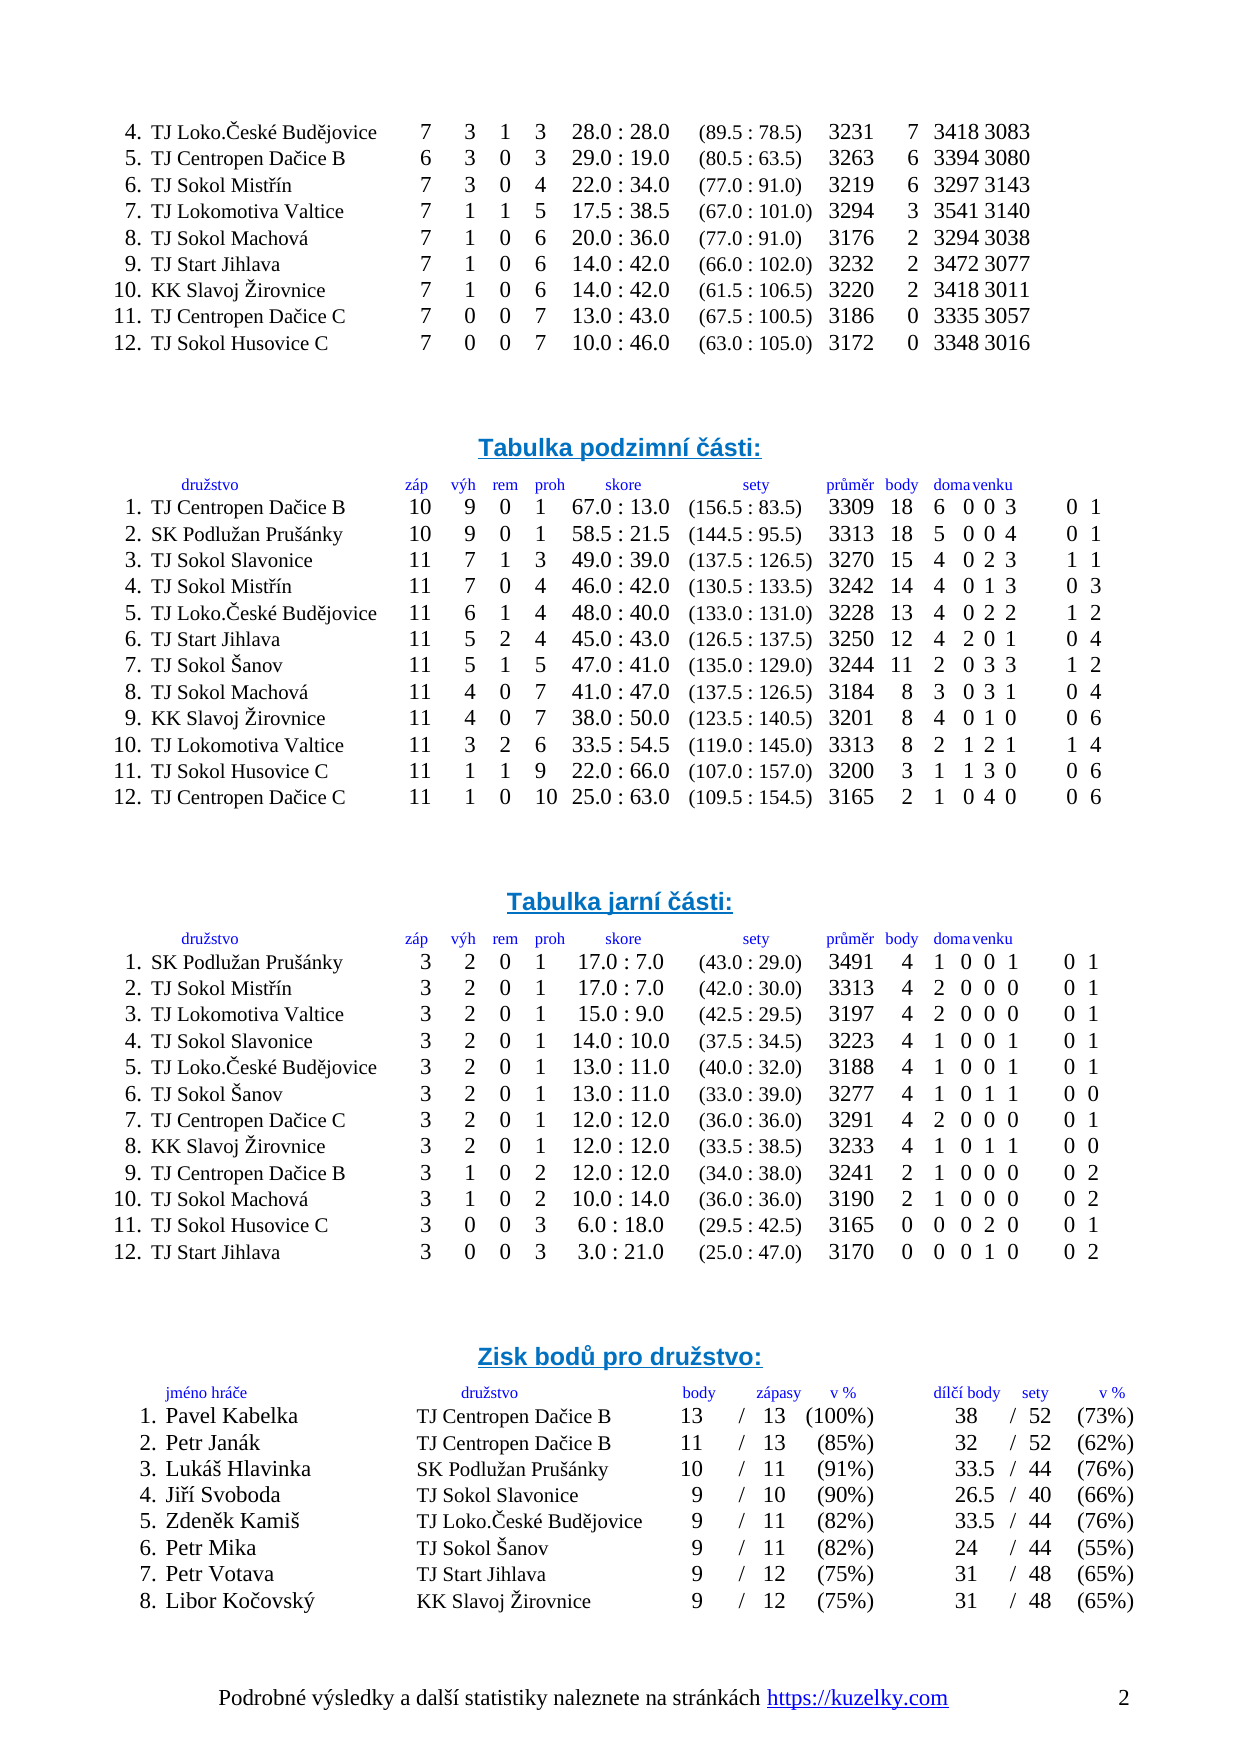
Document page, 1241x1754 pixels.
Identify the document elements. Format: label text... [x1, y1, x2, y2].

text 12. TJ Sokol Husovice C 7 0 0 7 10.0 : 46.0 (63.0 : 105.0) 3172 0 3348 3016 [106, 329, 1134, 355]
text družstvo záp výh rem proh skore sety průměr body doma venku [106, 474, 1134, 493]
text 8. KK Slavoj Žirovnice 3 2 0 1 12.0 : 12.0 (33.5 : 38.5) 3233 4 1 0 1 1 0 0 [106, 1132, 1134, 1159]
text 5. Zdeněk Kamiš TJ Loko.České Budějovice 9 / 11 (82%) 33.5 / 44 (76%) [106, 1508, 1134, 1534]
text 7. TJ Lokomotiva Valtice 7 1 1 5 17.5 : 38.5 (67.0 : 101.0) 3294 3 3541 3140 [106, 197, 1134, 223]
text 12. TJ Centropen Dačice C 11 1 0 10 25.0 : 63.0 (109.5 : 154.5) 3165 2 1 0 4 0 0 6 [106, 783, 1134, 810]
text 11. TJ Sokol Husovice C 3 0 0 3 6.0 : 18.0 (29.5 : 42.5) 3165 0 0 0 2 0 0 1 [106, 1211, 1134, 1238]
text 9. KK Slavoj Žirovnice 11 4 0 7 38.0 : 50.0 (123.5 : 140.5) 3201 8 4 0 1 0 0 6 [106, 704, 1134, 731]
text 6. Petr Mika TJ Sokol Šanov 9 / 11 (82%) 24 / 44 (55%) [106, 1534, 1134, 1560]
text 4. Jiří Svoboda TJ Sokol Slavonice 9 / 10 (90%) 26.5 / 40 (66%) [106, 1481, 1134, 1508]
text 11. TJ Sokol Husovice C 11 1 1 9 22.0 : 66.0 (107.0 : 157.0) 3200 3 1 1 3 0 0 6 [106, 757, 1134, 783]
text 3. TJ Lokomotiva Valtice 3 2 0 1 15.0 : 9.0 (42.5 : 29.5) 3197 4 2 0 0 0 0 1 [106, 1001, 1134, 1027]
text 7. TJ Sokol Šanov 11 5 1 5 47.0 : 41.0 (135.0 : 129.0) 3244 11 2 0 3 3 1 2 [106, 652, 1134, 678]
text 6. TJ Sokol Mistřín 7 3 0 4 22.0 : 34.0 (77.0 : 91.0) 3219 6 3297 3143 [106, 171, 1134, 197]
text 6. TJ Sokol Šanov 3 2 0 1 13.0 : 11.0 (33.0 : 39.0) 3277 4 1 0 1 1 0 0 [106, 1079, 1134, 1106]
text 5. TJ Centropen Dačice B 6 3 0 3 29.0 : 19.0 (80.5 : 63.5) 3263 6 3394 3080 [106, 144, 1134, 171]
text 3. TJ Sokol Slavonice 11 7 1 3 49.0 : 39.0 (137.5 : 126.5) 3270 15 4 0 2 3 1 1 [106, 546, 1134, 572]
text Zisk bodů pro družstvo: [94, 1342, 1145, 1371]
text Tabulka podzimní části: [94, 433, 1145, 462]
text 4. TJ Sokol Slavonice 3 2 0 1 14.0 : 10.0 (37.5 : 34.5) 3223 4 1 0 0 1 0 1 [106, 1027, 1134, 1053]
text 1. Pavel Kabelka TJ Centropen Dačice B 13 / 13 (100%) 38 / 52 (73%) [106, 1402, 1134, 1428]
text 10. TJ Lokomotiva Valtice 11 3 2 6 33.5 : 54.5 (119.0 : 145.0) 3313 8 2 1 2 1 1 4 [106, 731, 1134, 757]
text 2. SK Podlužan Prušánky 10 9 0 1 58.5 : 21.5 (144.5 : 95.5) 3313 18 5 0 0 4 0 1 [106, 520, 1134, 546]
text družstvo záp výh rem proh skore sety průměr body doma venku [106, 929, 1134, 948]
text 4. TJ Loko.České Budějovice 7 3 1 3 28.0 : 28.0 (89.5 : 78.5) 3231 7 3418 3083 [106, 118, 1134, 144]
text 11. TJ Centropen Dačice C 7 0 0 7 13.0 : 43.0 (67.5 : 100.5) 3186 0 3335 3057 [106, 303, 1134, 329]
text 7. Petr Votava TJ Start Jihlava 9 / 12 (75%) 31 / 48 (65%) [106, 1560, 1134, 1587]
text 7. TJ Centropen Dačice C 3 2 0 1 12.0 : 12.0 (36.0 : 36.0) 3291 4 2 0 0 0 0 1 [106, 1106, 1134, 1132]
text 1. TJ Centropen Dačice B 10 9 0 1 67.0 : 13.0 (156.5 : 83.5) 3309 18 6 0 0 3 0 1 [106, 493, 1134, 520]
text 10. KK Slavoj Žirovnice 7 1 0 6 14.0 : 42.0 (61.5 : 106.5) 3220 2 3418 3011 [106, 276, 1134, 303]
text 8. TJ Sokol Machová 11 4 0 7 41.0 : 47.0 (137.5 : 126.5) 3184 8 3 0 3 1 0 4 [106, 678, 1134, 704]
text Tabulka jarní části: [94, 887, 1145, 916]
text 4. TJ Sokol Mistřín 11 7 0 4 46.0 : 42.0 (130.5 : 133.5) 3242 14 4 0 1 3 0 3 [106, 572, 1134, 599]
text jméno hráče družstvo body zápasy v % dílčí body sety v % [106, 1383, 1134, 1402]
text 2. Petr Janák TJ Centropen Dačice B 11 / 13 (85%) 32 / 52 (62%) [106, 1428, 1134, 1455]
text 5. TJ Loko.České Budějovice 3 2 0 1 13.0 : 11.0 (40.0 : 32.0) 3188 4 1 0 0 1 0 1 [106, 1053, 1134, 1079]
text 6. TJ Start Jihlava 11 5 2 4 45.0 : 43.0 (126.5 : 137.5) 3250 12 4 2 0 1 0 4 [106, 625, 1134, 652]
text 5. TJ Loko.České Budějovice 11 6 1 4 48.0 : 40.0 (133.0 : 131.0) 3228 13 4 0 2 2 1 2 [106, 599, 1134, 625]
text 9. TJ Start Jihlava 7 1 0 6 14.0 : 42.0 (66.0 : 102.0) 3232 2 3472 3077 [106, 250, 1134, 276]
text 1. SK Podlužan Prušánky 3 2 0 1 17.0 : 7.0 (43.0 : 29.0) 3491 4 1 0 0 1 0 1 [106, 948, 1134, 974]
text 8. TJ Sokol Machová 7 1 0 6 20.0 : 36.0 (77.0 : 91.0) 3176 2 3294 3038 [106, 223, 1134, 250]
text 10. TJ Sokol Machová 3 1 0 2 10.0 : 14.0 (36.0 : 36.0) 3190 2 1 0 0 0 0 2 [106, 1185, 1134, 1211]
text 3. Lukáš Hlavinka SK Podlužan Prušánky 10 / 11 (91%) 33.5 / 44 (76%) [106, 1455, 1134, 1481]
text 12. TJ Start Jihlava 3 0 0 3 3.0 : 21.0 (25.0 : 47.0) 3170 0 0 0 1 0 0 2 [106, 1238, 1134, 1264]
text 2. TJ Sokol Mistřín 3 2 0 1 17.0 : 7.0 (42.0 : 30.0) 3313 4 2 0 0 0 0 1 [106, 974, 1134, 1001]
text 8. Libor Kočovský KK Slavoj Žirovnice 9 / 12 (75%) 31 / 48 (65%) [106, 1587, 1134, 1613]
text 9. TJ Centropen Dačice B 3 1 0 2 12.0 : 12.0 (34.0 : 38.0) 3241 2 1 0 0 0 0 2 [106, 1159, 1134, 1185]
